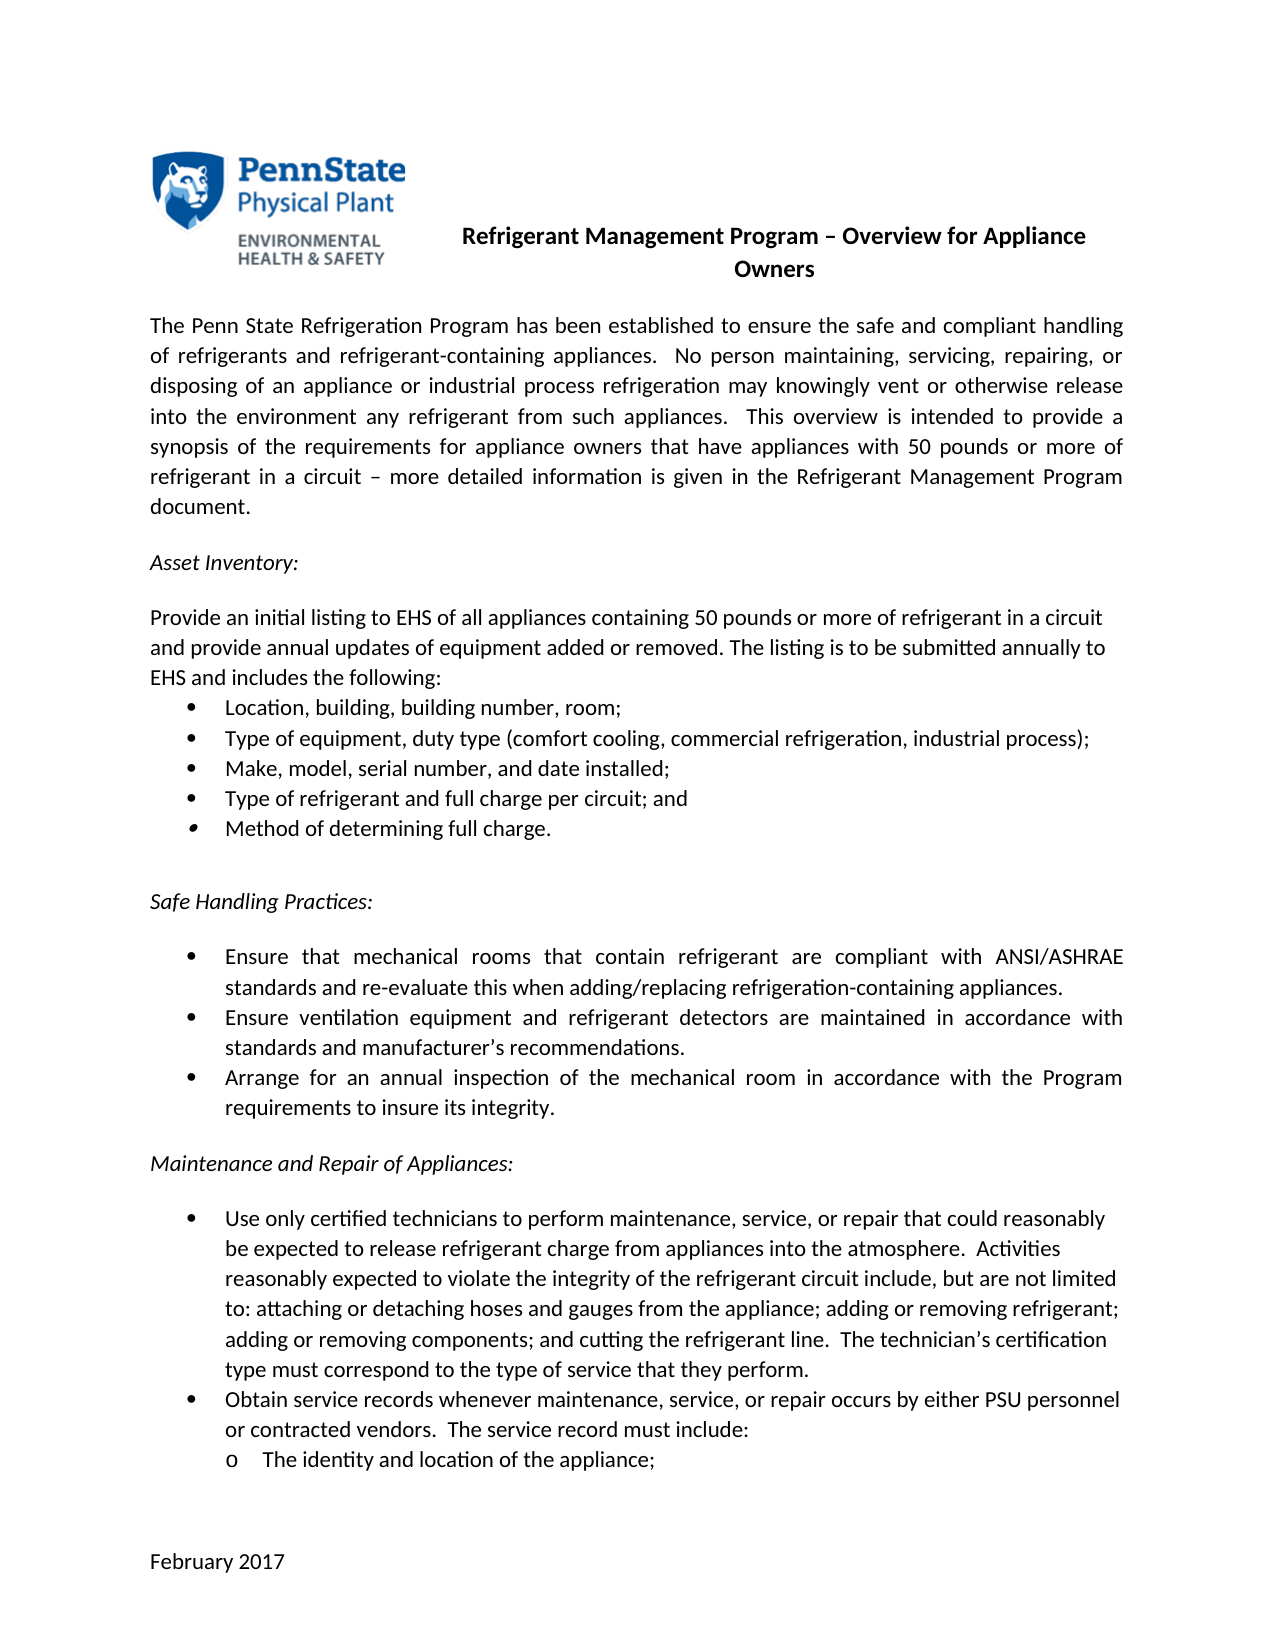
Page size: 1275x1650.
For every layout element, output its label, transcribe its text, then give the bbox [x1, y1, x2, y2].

list Type of equipment, duty type (comfort cooling, commercial refrigeration, industrial process); [187, 724, 1125, 752]
picture [150, 150, 406, 269]
text Safe Handling Practices: [150, 887, 1125, 915]
list The identity and location of the appliance; [225, 1446, 1125, 1475]
text Refrigerant Management Program – Overview for Appliance Owners [150, 220, 1125, 284]
text Maintenance and Repair of Appliances: [150, 1149, 1125, 1177]
list Location, building, building number, room; [187, 693, 1125, 722]
text Asset Inventory: [150, 548, 1125, 576]
list Ensure ventilation equipment and refrigerant detectors are maintained in accordance with standards and manufacturer’s recommendations. [187, 1003, 1125, 1061]
list Ensure that mechanical rooms that contain refrigerant are compliant with ANSI/ASHRAE standards and re-evaluate this when adding/replacing refrigeration-containing appliances. [187, 942, 1125, 1001]
text Provide an initial listing to EHS of all appliances containing 50 pounds or more of refrigerant in a circuit and provide annual updates of equipment added or removed. The listing is to be submitted annually to EHS and includes the following: [150, 603, 1125, 691]
list Obtain service records whenever maintenance, service, or repair occurs by either PSU personnel or contracted vendors. The service record must include: [187, 1385, 1125, 1443]
list Type of refrigerant and full charge per circuit; and [187, 784, 1125, 812]
list Arrange for an annual inspection of the mechanical room in accordance with the Program requirements to insure its integrity. [187, 1063, 1125, 1122]
text The Penn State Refrigeration Program has been established to ensure the safe and compliant handling of refrigerants and refrigerant-containing appliances. No person maintaining, servicing, repairing, or disposing of an appliance or industrial process refrigeration may knowingly vent or otherwise release into the environment any refrigerant from such appliances. This overview is intended to provide a synopsis of the requirements for appliance owners that have appliances with 50 pounds or more of refrigerant in a circuit – more detailed information is given in the Refrigerant Management Program document. [150, 311, 1125, 521]
list Method of determining full charge. [187, 814, 1125, 842]
list Make, model, serial number, and date installed; [187, 754, 1125, 782]
list Use only certified technicians to perform maintenance, service, or repair that could reasonably be expected to release refrigerant charge from appliances into the atmosphere. Activities reasonably expected to violate the integrity of the refrigerant circuit include, but are not limited to: attaching or detaching hoses and gauges from the appliance; adding or removing refrigerant; adding or removing components; and cutting the refrigerant line. The technician’s certification type must correspond to the type of service that they perform. [187, 1204, 1125, 1383]
